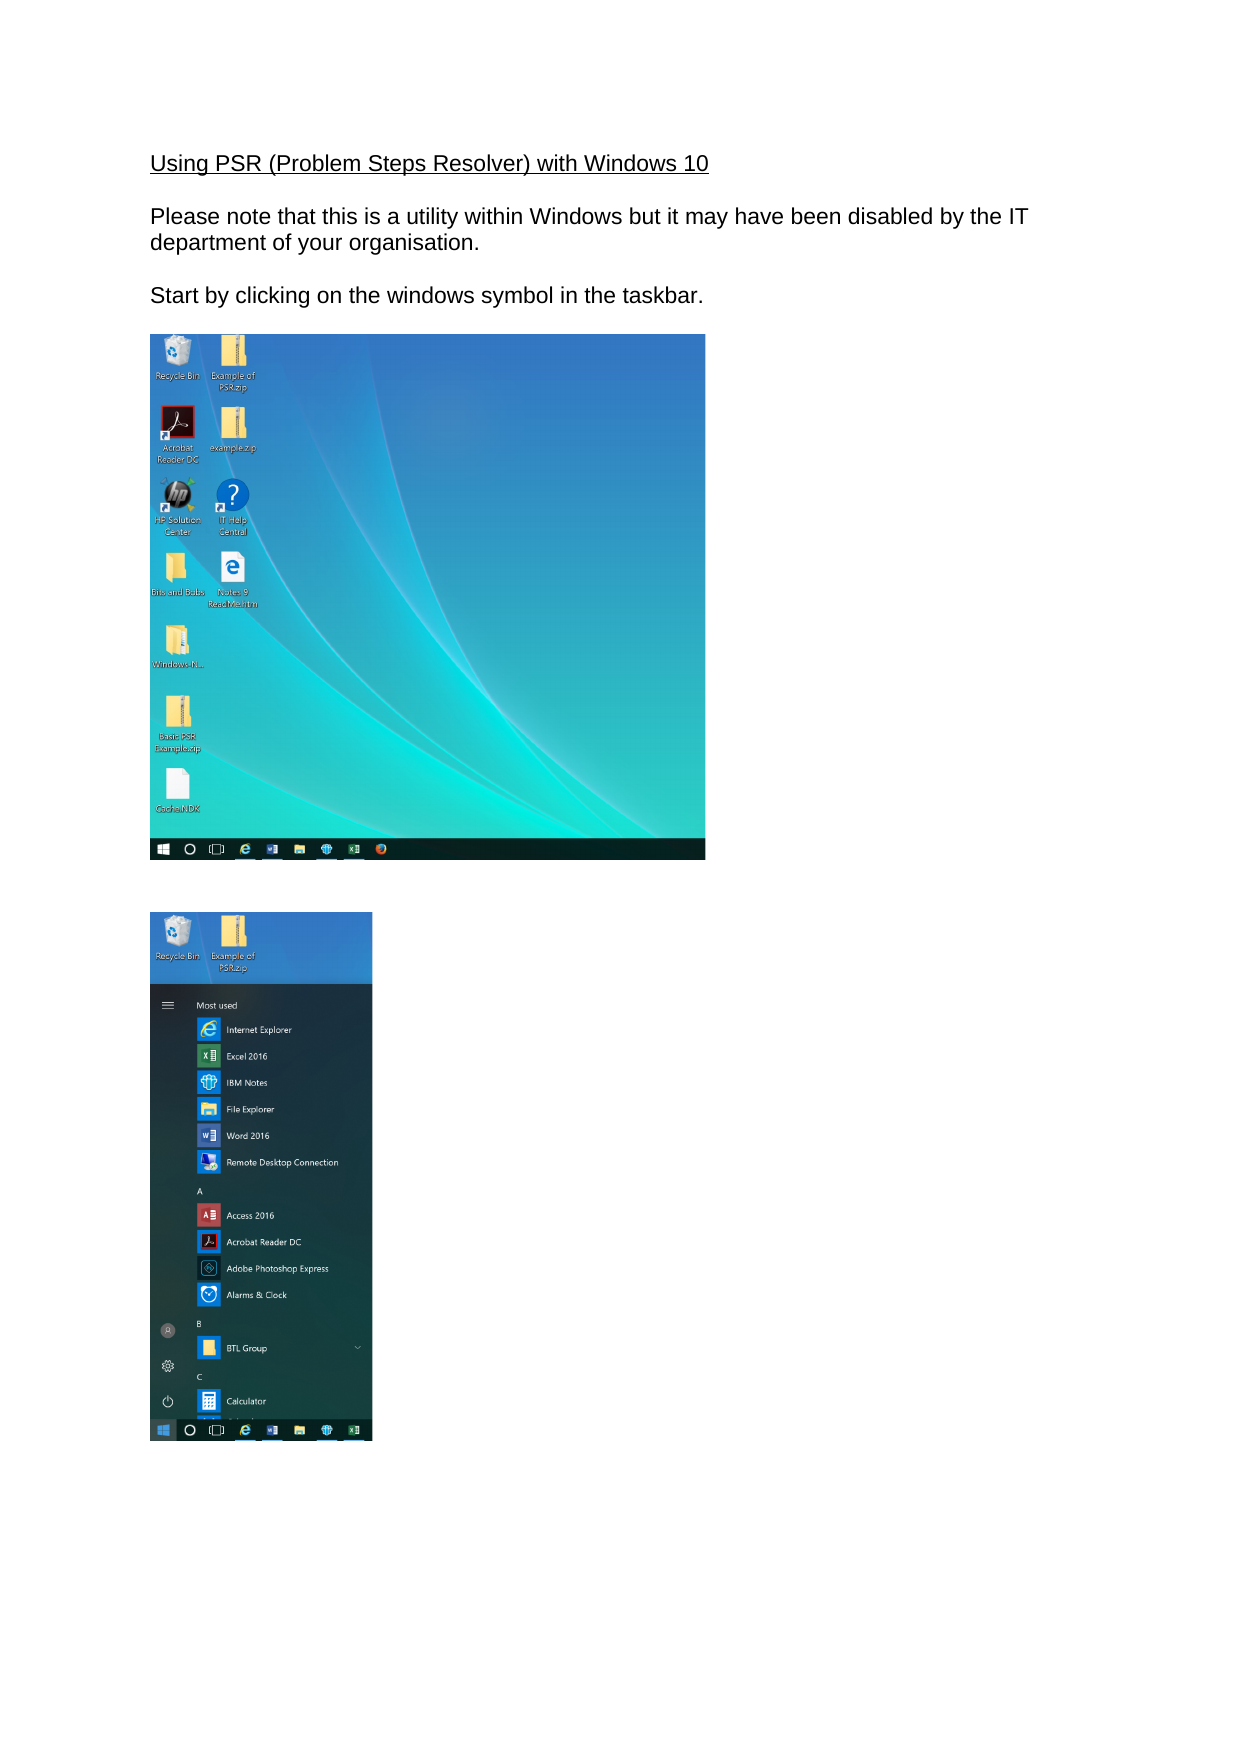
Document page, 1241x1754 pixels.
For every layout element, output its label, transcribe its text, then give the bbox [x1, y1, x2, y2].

text Please note that this is a utility within Windows but it may have been disabled by the IT department of your organisation. [150, 203, 1090, 255]
text Using PSR (Problem Steps Resolver) with Windows 10 [150, 150, 1090, 176]
picture [150, 334, 706, 860]
text Start by clicking on the windows symbol in the taskbar. [150, 282, 1090, 308]
picture [150, 912, 373, 1441]
